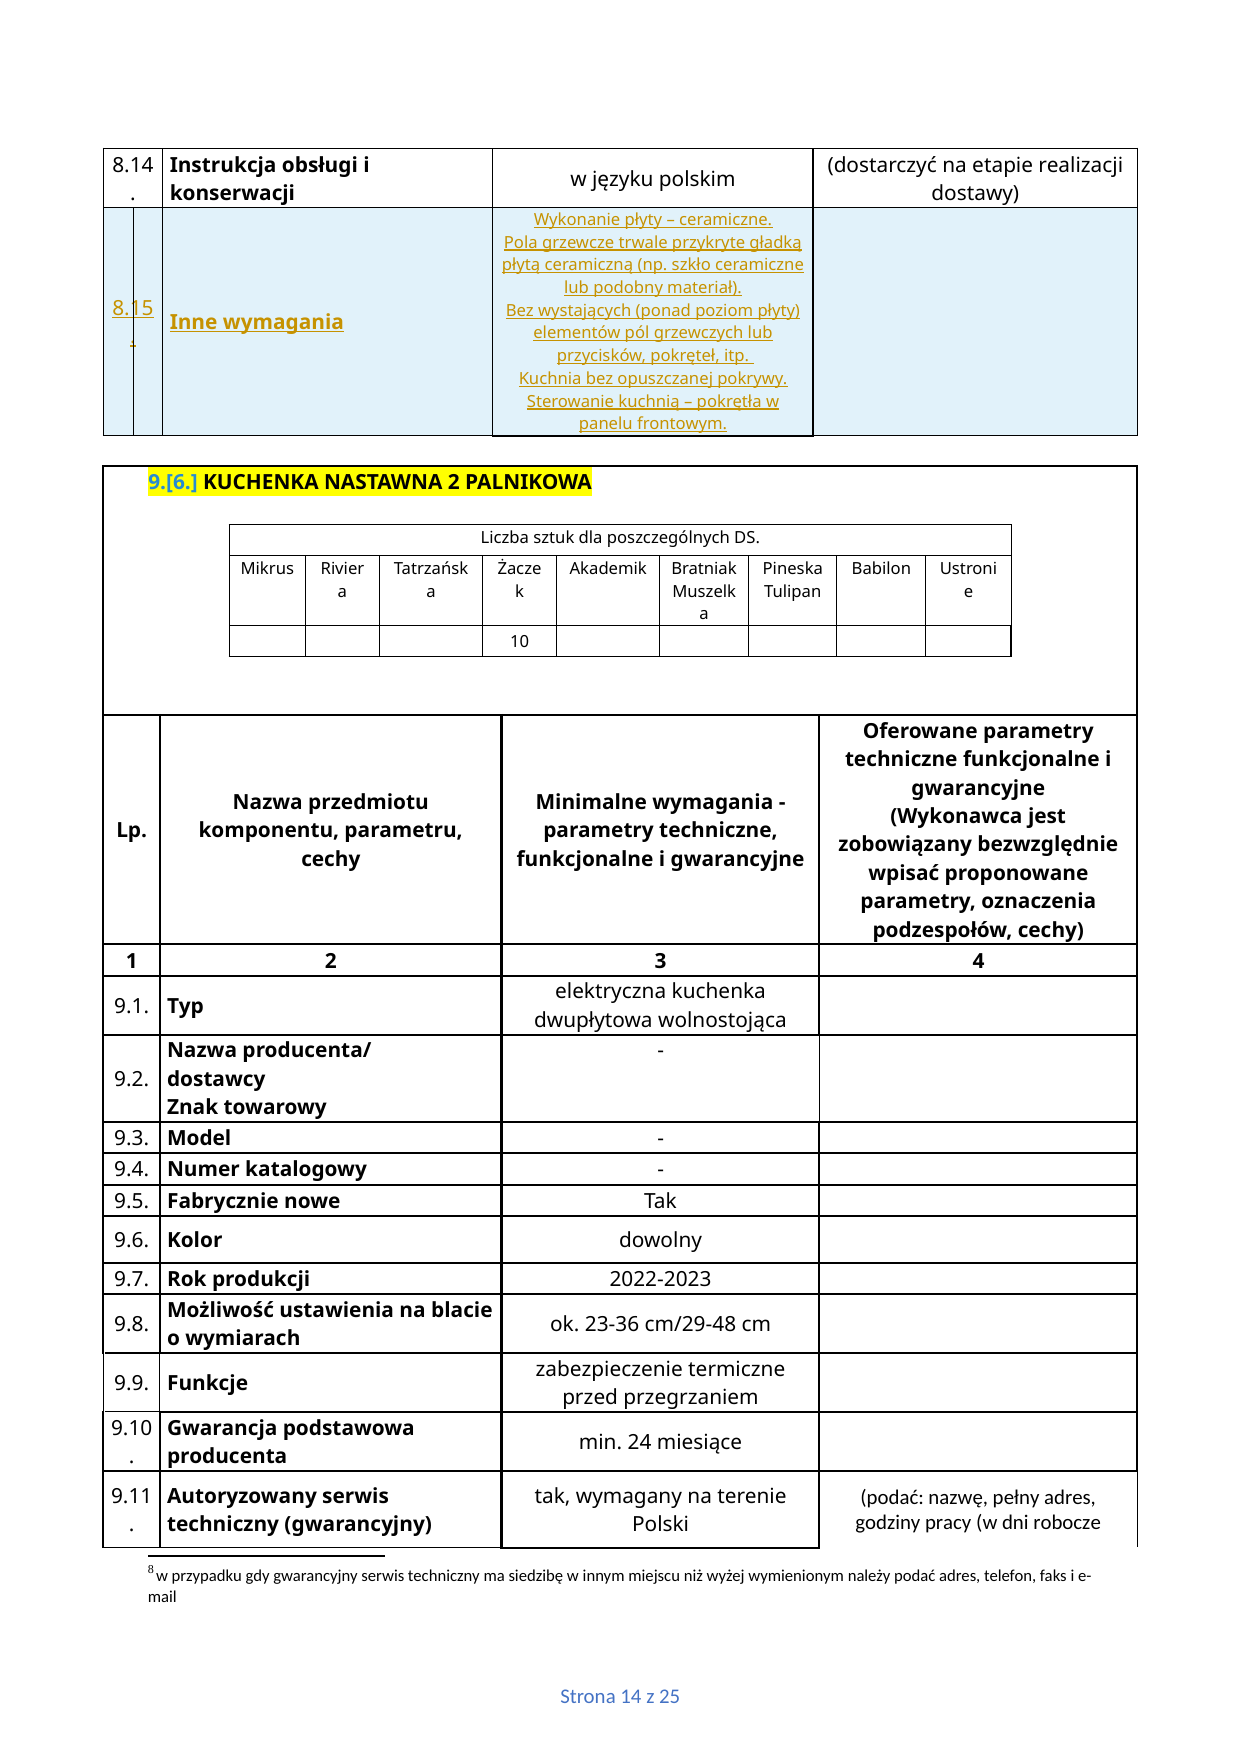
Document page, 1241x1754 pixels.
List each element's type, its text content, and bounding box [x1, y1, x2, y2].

table_cell - [503, 1123, 818, 1152]
table_cell 4 [820, 945, 1136, 974]
table_header KUCHENKA NASTAWNA 2 PALNIKOWA [104, 467, 1136, 714]
table_cell 3 [503, 945, 818, 974]
table_cell [820, 1264, 1136, 1293]
table_cell 9.4. [104, 1154, 159, 1183]
table_cell Numer katalogowy [161, 1154, 500, 1183]
table_cell w języku polskim [493, 149, 812, 207]
table_cell 9.3. [104, 1123, 159, 1152]
table_cell 9.8. [104, 1295, 159, 1352]
table_cell Instrukcja obsługi i konserwacji [163, 149, 492, 207]
table_cell Funkcje [160, 1354, 500, 1411]
table_cell [820, 1123, 1136, 1152]
table_cell [820, 1413, 1136, 1470]
table_cell 9.9. [104, 1353, 159, 1411]
table_cell Model [161, 1123, 500, 1152]
table_cell 2 [161, 945, 500, 974]
table_cell Typ [161, 977, 500, 1033]
table_cell - [503, 1154, 818, 1183]
table_cell [820, 1154, 1136, 1183]
table_cell Fabrycznie nowe [161, 1186, 500, 1215]
table_cell - [503, 1036, 819, 1121]
table_cell Nazwa przedmiotu komponentu, parametru, cechy [161, 716, 500, 943]
table_cell 9.10. [104, 1412, 159, 1470]
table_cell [503, 1472, 818, 1547]
table_cell 9.5. [104, 1186, 159, 1215]
table_cell min. 24 miesiące [503, 1413, 818, 1470]
table_cell 1 [104, 945, 159, 974]
table_cell [820, 1217, 1136, 1262]
table_cell ok. 23-36 cm/29-48 cm [503, 1295, 818, 1352]
table_cell 9.11. [104, 1472, 159, 1547]
table_cell elektryczna kuchenka dwupłytowa wolnostojąca [503, 977, 818, 1033]
table_cell 9.2. [104, 1036, 159, 1121]
table_cell zabezpieczenie termiczne przed przegrzaniem [503, 1354, 818, 1411]
table_cell Kolor [161, 1217, 500, 1262]
table_cell (dostarczyć na etapie realizacji dostawy) [814, 149, 1137, 207]
table_cell Nazwa producenta/ dostawcy Znak towarowy [161, 1036, 500, 1121]
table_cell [161, 1472, 500, 1547]
table_cell [820, 977, 1136, 1033]
table_cell 9.1. [104, 977, 159, 1033]
table_cell 8.14. [104, 149, 162, 207]
table_cell [820, 1354, 1136, 1411]
table_cell Tak [503, 1186, 818, 1215]
table_cell [820, 1186, 1136, 1215]
table_cell Minimalne wymagania - parametry techniczne, funkcjonalne i gwarancyjne [503, 716, 818, 943]
table_cell Gwarancja podstawowa producenta [161, 1413, 500, 1470]
table_cell [820, 1036, 1136, 1121]
table_cell dowolny [503, 1217, 818, 1262]
table_cell 9.6. [104, 1217, 159, 1262]
table_cell Lp. [104, 716, 159, 943]
table_cell Rok produkcji [161, 1264, 500, 1293]
table_cell Możliwość ustawienia na blacie o wymiarach [161, 1295, 500, 1352]
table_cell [820, 1472, 1137, 1547]
table_cell 9.7. [104, 1264, 159, 1293]
table_cell 2022-2023 [503, 1264, 818, 1293]
table_cell [820, 1295, 1136, 1352]
table_cell Oferowane parametry techniczne funkcjonalne i gwarancyjne (Wykonawca jest zobowiązany bezwzględnie wpisać proponowane parametry, oznaczenia podzespołów, cechy) [820, 716, 1136, 943]
